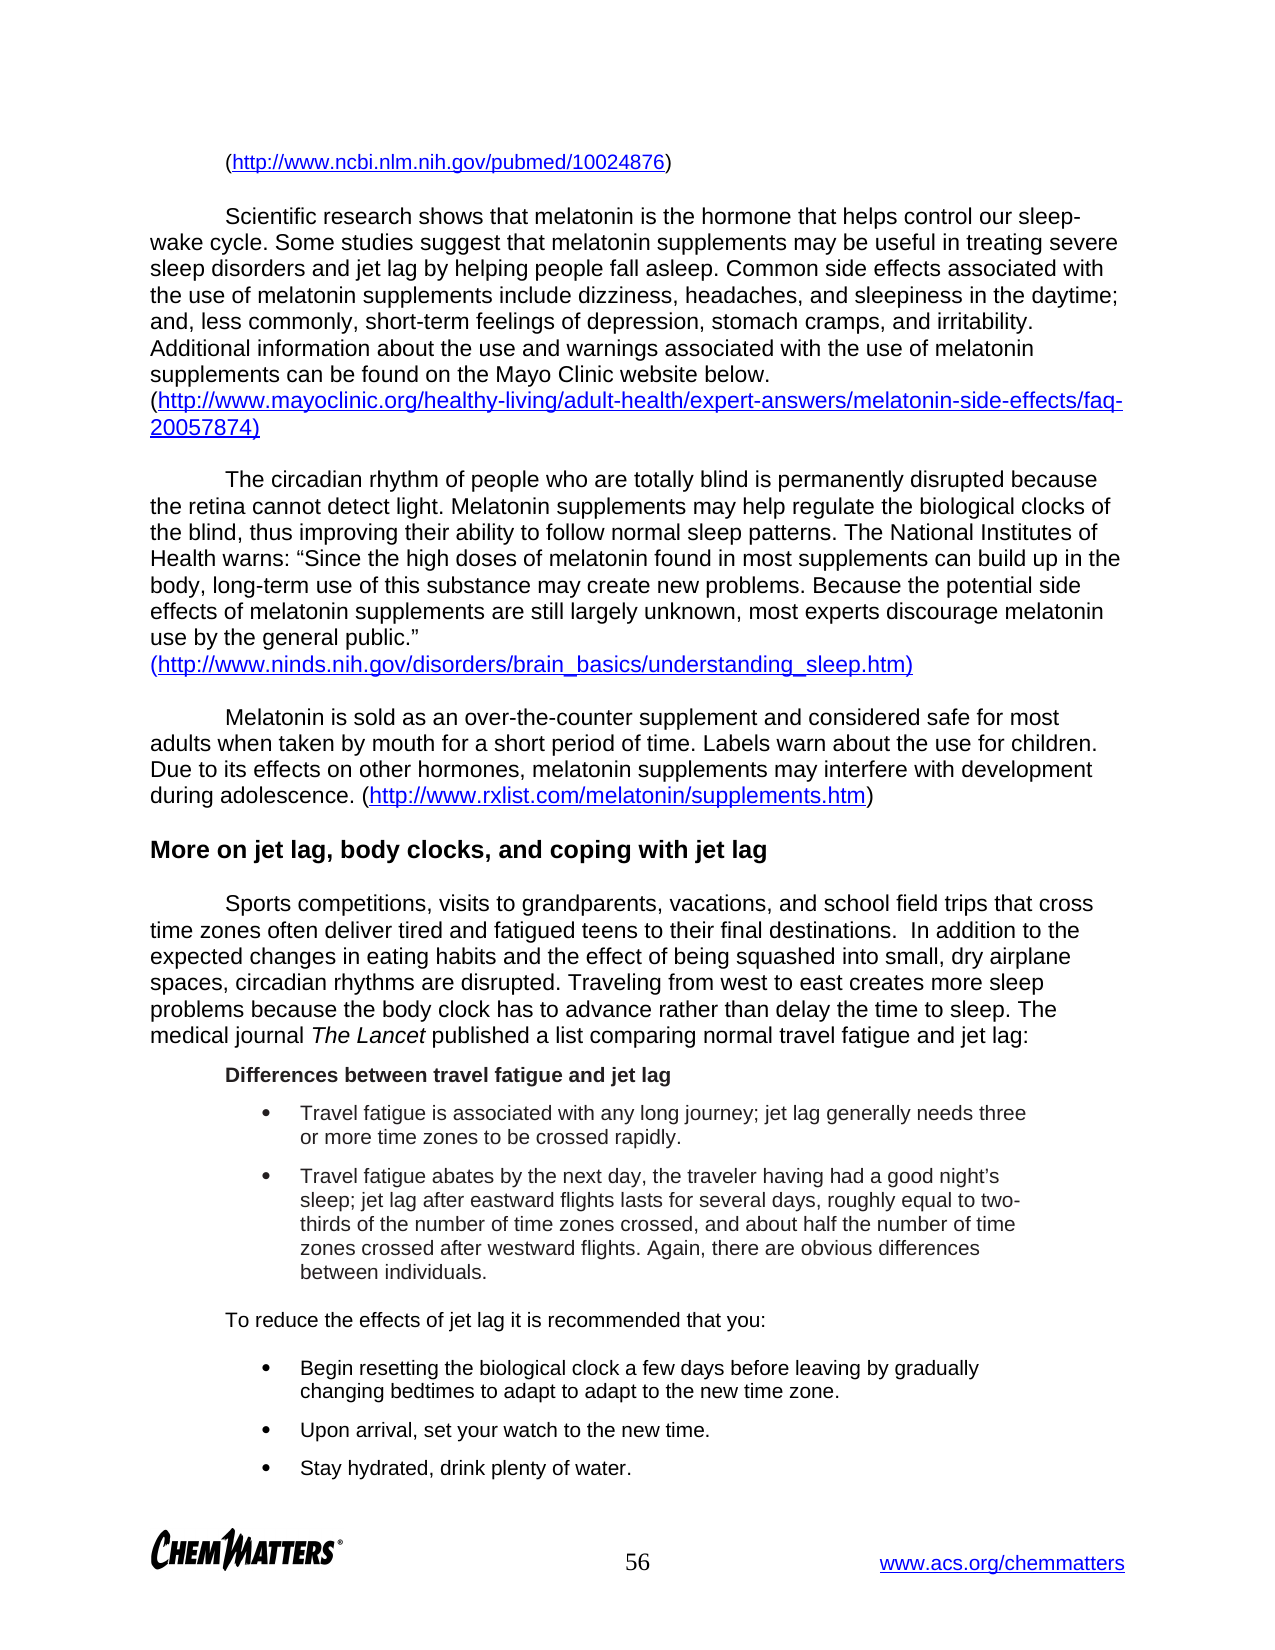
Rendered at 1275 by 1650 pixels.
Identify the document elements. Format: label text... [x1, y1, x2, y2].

list The circadian rhythm of people who are totally blind is permanently disrupted because the retina cannot detect light. Melatonin supplements may help regulate the biological clocks of the blind, thus improving their ability to follow normal sleep patterns. The National Institutes of Health warns: “Since the high doses of melatonin found in most supplements can build up in the body, long-term use of this substance may create new problems. Because the potential side effects of melatonin supplements are still largely unknown, most experts discourage melatonin use by the general public.” (http://www.ninds.nih.gov/disorders/brain_basics/understanding_sleep.htm) [150, 466, 1125, 677]
list Travel fatigue is associated with any long journey; jet lag generally needs three or more time zones to be crossed rapidly. [262, 1101, 1050, 1149]
picture [150, 1528, 344, 1571]
list Sports competitions, visits to grandparents, vacations, and school field trips that cross time zones often deliver tired and fatigued teens to their final destinations. In addition to the expected changes in eating habits and the effect of being squashed into small, dry airplane spaces, circadian rhythms are disrupted. Traveling from west to east creates more sleep problems because the body clock has to advance rather than delay the time to sleep. The medical journal The Lancet published a list comparing normal travel fatigue and jet lag: [150, 890, 1125, 1048]
list Travel fatigue abates by the next day, the traveler having had a good night’s sleep; jet lag after eastward flights lasts for several days, roughly equal to two-thirds of the number of time zones crossed, and about half the number of time zones crossed after westward flights. Again, there are obvious differences between individuals. [262, 1163, 1050, 1283]
list Begin resetting the biological clock a few days before leaving by gradually changing bedtimes to adapt to adapt to the new time zone. [262, 1355, 1050, 1403]
text Melatonin is sold as an over-the-counter supplement and considered safe for most adults when taken by mouth for a short period of time. Labels warn about the use for children. Due to its effects on other hormones, melatonin supplements may interfere with development during adolescence. (http://www.rxlist.com/melatonin/supplements.htm) [150, 703, 1125, 809]
list Upon arrival, set your watch to the new time. [262, 1418, 1050, 1442]
text Differences between travel fatigue and jet lag [225, 1063, 1125, 1087]
text To reduce the effects of jet lag it is recommended that you: [150, 1307, 1125, 1331]
text Scientific research shows that melatonin is the hormone that helps control our sleep-wake cycle. Some studies suggest that melatonin supplements may be useful in treating severe sleep disorders and jet lag by helping people fall asleep. Common side effects associated with the use of melatonin supplements include dizziness, headaches, and sleepiness in the daytime; and, less commonly, short-term feelings of depression, stomach cramps, and irritability. Additional information about the use and warnings associated with the use of melatonin supplements can be found on the Mayo Clinic website below. (http://www.mayoclinic.org/healthy-living/adult-health/expert-answers/melatonin-side-effects/faq-20057874) [150, 203, 1125, 440]
list More on jet lag, body clocks, and coping with jet lag [150, 835, 1125, 864]
text (http://www.ncbi.nlm.nih.gov/pubmed/10024876) [225, 150, 1050, 174]
list Stay hydrated, drink plenty of water. [262, 1456, 1050, 1480]
